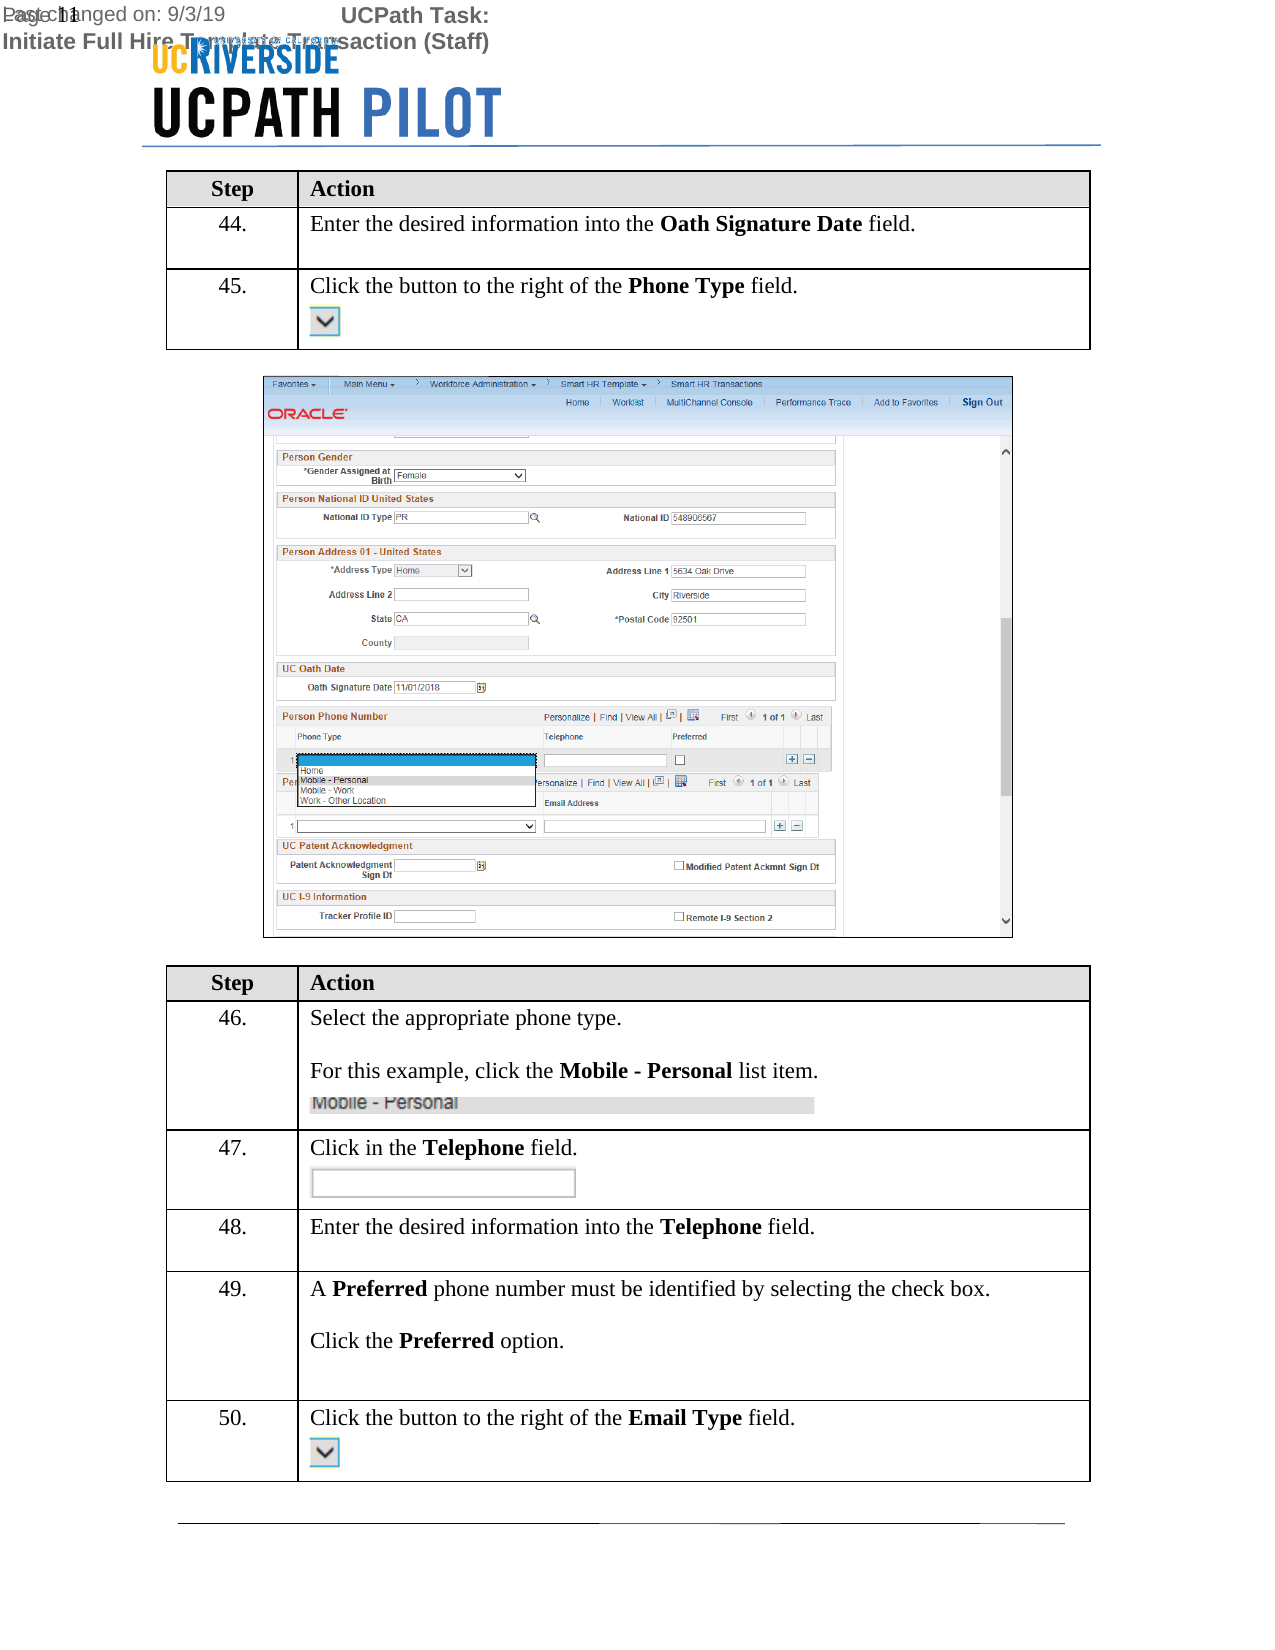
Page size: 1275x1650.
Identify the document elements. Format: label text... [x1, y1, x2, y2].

table_cell A Preferred phone number must be identified by selecting the check box. Click the Preferred option. [299, 1272, 1089, 1400]
table_header Step [167, 967, 297, 1000]
table_cell 47. [167, 1131, 297, 1208]
table_header Step [167, 172, 297, 206]
picture [309, 1435, 340, 1469]
table_cell 45. [167, 270, 297, 349]
table_cell Enter the desired information into the Telephone field. [299, 1210, 1089, 1271]
picture [264, 377, 1012, 937]
table_cell Enter the desired information into the Oath Signature Date field. [299, 208, 1089, 268]
table_cell 50. [167, 1401, 297, 1481]
picture [309, 1097, 815, 1114]
table_cell 44. [167, 208, 297, 268]
picture [143, 27, 509, 145]
table_header Action [299, 967, 1089, 1000]
table_cell Click in the Telephone field. [299, 1131, 1089, 1208]
table_cell Click the button to the right of the Email Type field. [299, 1401, 1089, 1481]
table_cell 48. [167, 1210, 297, 1271]
table_cell 46. [167, 1002, 297, 1129]
picture [309, 1166, 576, 1198]
table_cell Click the button to the right of the Phone Type field. [299, 270, 1089, 349]
table_header Action [299, 172, 1089, 206]
table_cell Select the appropriate phone type. For this example, click the Mobile - Personal list item. [299, 1002, 1089, 1129]
table_cell 49. [167, 1272, 297, 1400]
picture [309, 304, 342, 338]
